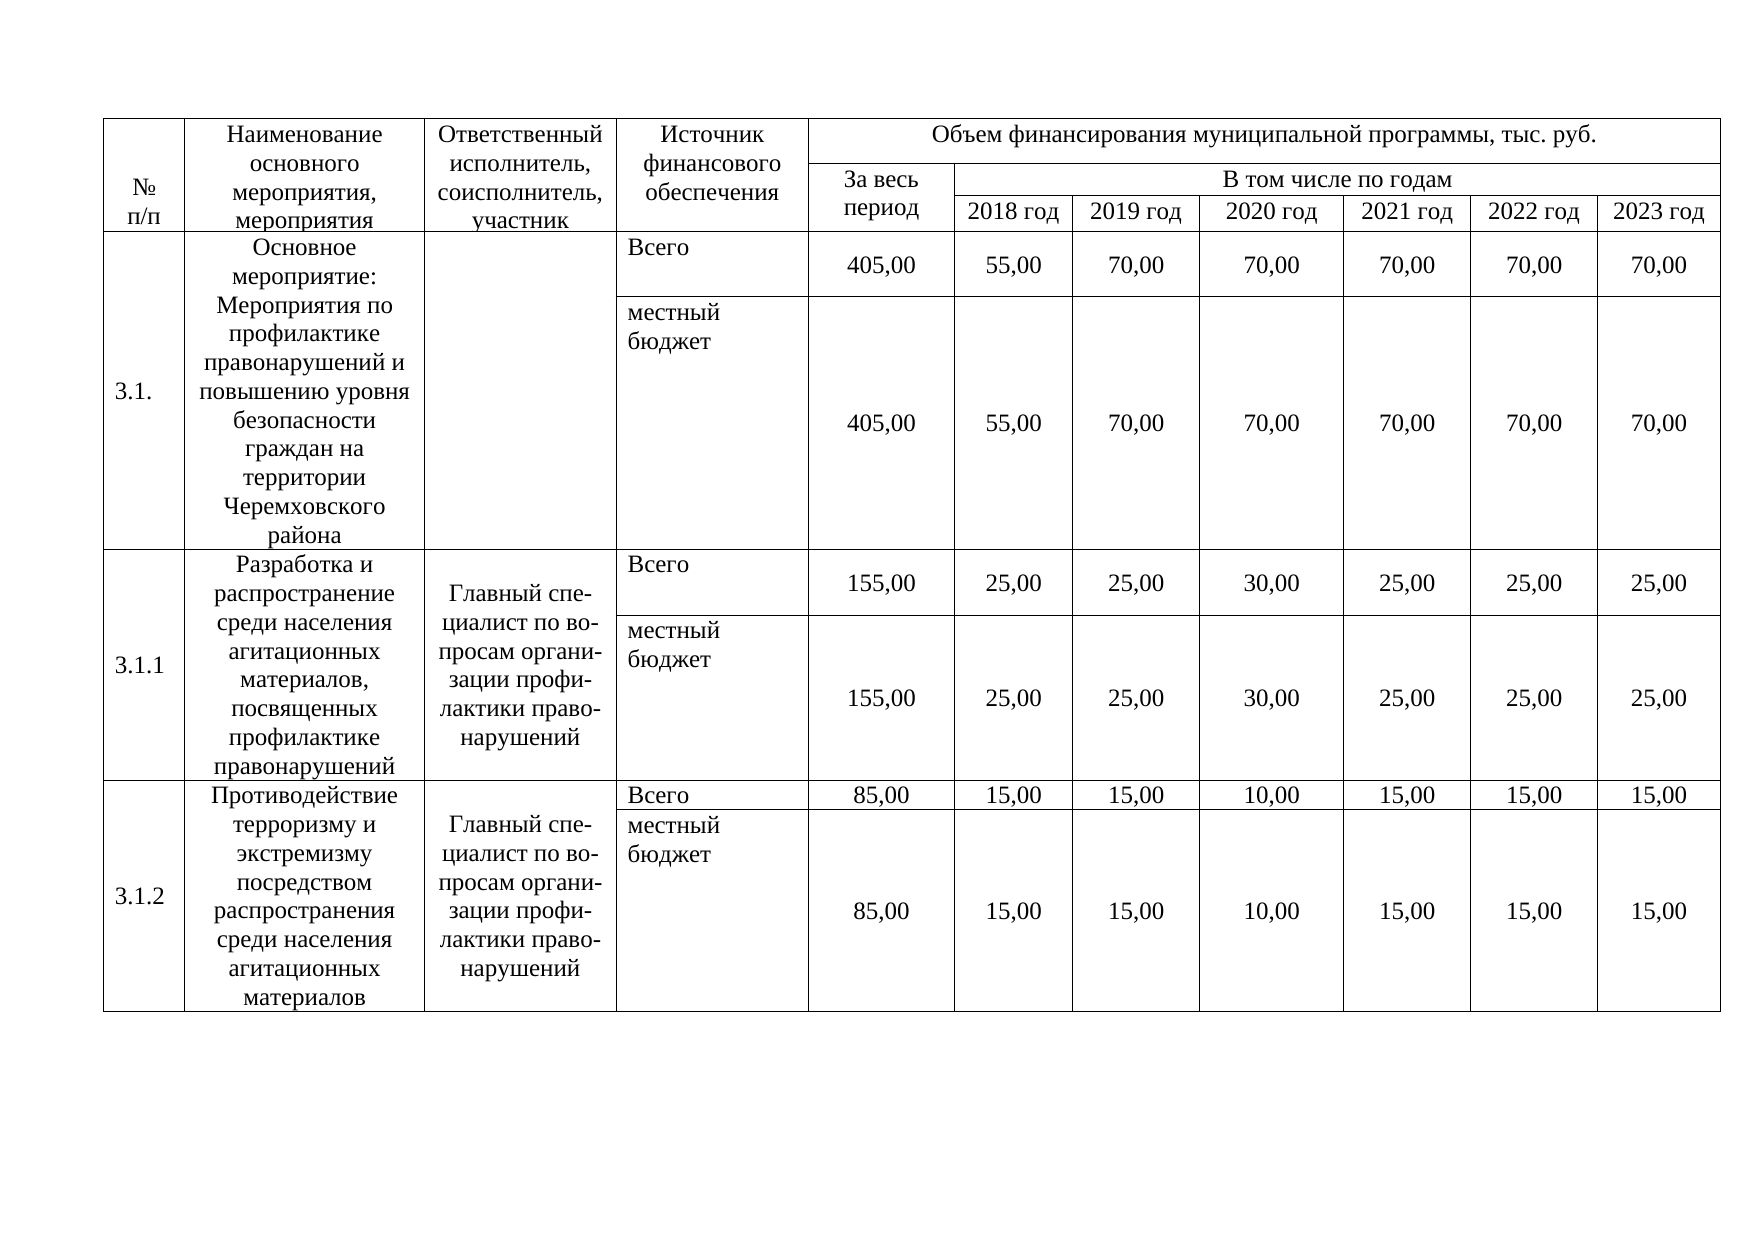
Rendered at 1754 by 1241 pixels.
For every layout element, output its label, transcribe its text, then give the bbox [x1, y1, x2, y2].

table_cell местный бюджет [617, 297, 808, 548]
table_cell [425, 232, 616, 548]
table_cell 2021 год [1344, 196, 1470, 231]
table_header Источник финансового обеспечения [617, 119, 808, 231]
table_cell 55,00 [955, 232, 1072, 296]
table_cell 3.1.1 [104, 550, 184, 779]
table_cell 2018 год [955, 196, 1072, 231]
table_cell 70,00 [1471, 232, 1597, 296]
table_cell 25,00 [1598, 550, 1720, 614]
table_cell 15,00 [955, 781, 1072, 809]
table_cell 10,00 [1200, 781, 1343, 809]
table_cell 85,00 [809, 781, 954, 809]
table_cell 10,00 [1200, 810, 1343, 1011]
table_cell 70,00 [1598, 297, 1720, 548]
table_cell Главный специалист по вопросам организации профилактики правонарушений [425, 781, 616, 1011]
table_cell 70,00 [1344, 232, 1470, 296]
table_cell местный бюджет [617, 616, 808, 779]
table_header № п/п [104, 119, 184, 231]
table_cell Основное мероприятие: Мероприятия по профилактике правонарушений и повышению уровня безопасности граждан на территории Черемховского района [185, 232, 424, 548]
table_cell 30,00 [1200, 550, 1343, 614]
table_cell 25,00 [955, 550, 1072, 614]
table_cell 15,00 [1073, 781, 1199, 809]
table_cell Всего [617, 781, 808, 809]
table_cell 70,00 [1200, 232, 1343, 296]
table_cell 15,00 [1471, 781, 1597, 809]
table_cell 15,00 [1471, 810, 1597, 1011]
table_cell 25,00 [1471, 616, 1597, 779]
table_cell Противодействие терроризму и экстремизму посредством распространения среди населения агитационных материалов [185, 781, 424, 1011]
table_cell 3.1. [104, 232, 184, 548]
table_cell 15,00 [1598, 781, 1720, 809]
table_cell 25,00 [1073, 550, 1199, 614]
table_cell 70,00 [1073, 232, 1199, 296]
table_cell 70,00 [1073, 297, 1199, 548]
table_cell 405,00 [809, 297, 954, 548]
table_cell 3.1.2 [104, 781, 184, 1011]
table_cell Всего [617, 232, 808, 296]
table_cell 2023 год [1598, 196, 1720, 231]
table_cell 70,00 [1598, 232, 1720, 296]
table_cell 55,00 [955, 297, 1072, 548]
table_header Объем финансирования муниципальной программы, тыс. руб. [809, 119, 1720, 163]
table_cell 70,00 [1471, 297, 1597, 548]
table_cell Главный специалист по вопросам организации профилактики правонарушений [425, 550, 616, 779]
table_header Наименование основного мероприятия, мероприятия [185, 119, 424, 231]
table_cell 15,00 [1344, 810, 1470, 1011]
table_cell За весь период реализации [809, 164, 954, 231]
table_cell 2020 год [1200, 196, 1343, 231]
table_cell 70,00 [1200, 297, 1343, 548]
table_cell 15,00 [1344, 781, 1470, 809]
table_header Ответственный исполнитель, соисполнитель, участник [425, 119, 616, 231]
table_cell 405,00 [809, 232, 954, 296]
table_cell 2019 год [1073, 196, 1199, 231]
table_cell местный бюджет [617, 810, 808, 1011]
table_cell 2022 год [1471, 196, 1597, 231]
table_cell 25,00 [1344, 616, 1470, 779]
table_cell 30,00 [1200, 616, 1343, 779]
table_cell 155,00 [809, 550, 954, 614]
table_cell 25,00 [1598, 616, 1720, 779]
table_cell 70,00 [1344, 297, 1470, 548]
table_cell В том числе по годам [955, 164, 1720, 195]
table_cell Разработка и распространение среди населения агитационных материалов, посвященных профилактике правонарушений [185, 550, 424, 779]
table_cell Всего [617, 550, 808, 614]
table_cell 25,00 [1073, 616, 1199, 779]
table_cell 15,00 [955, 810, 1072, 1011]
table_cell 25,00 [1344, 550, 1470, 614]
table_cell 15,00 [1073, 810, 1199, 1011]
table_cell 25,00 [955, 616, 1072, 779]
table_cell 15,00 [1598, 810, 1720, 1011]
table_cell 155,00 [809, 616, 954, 779]
table_cell 85,00 [809, 810, 954, 1011]
table_cell 25,00 [1471, 550, 1597, 614]
